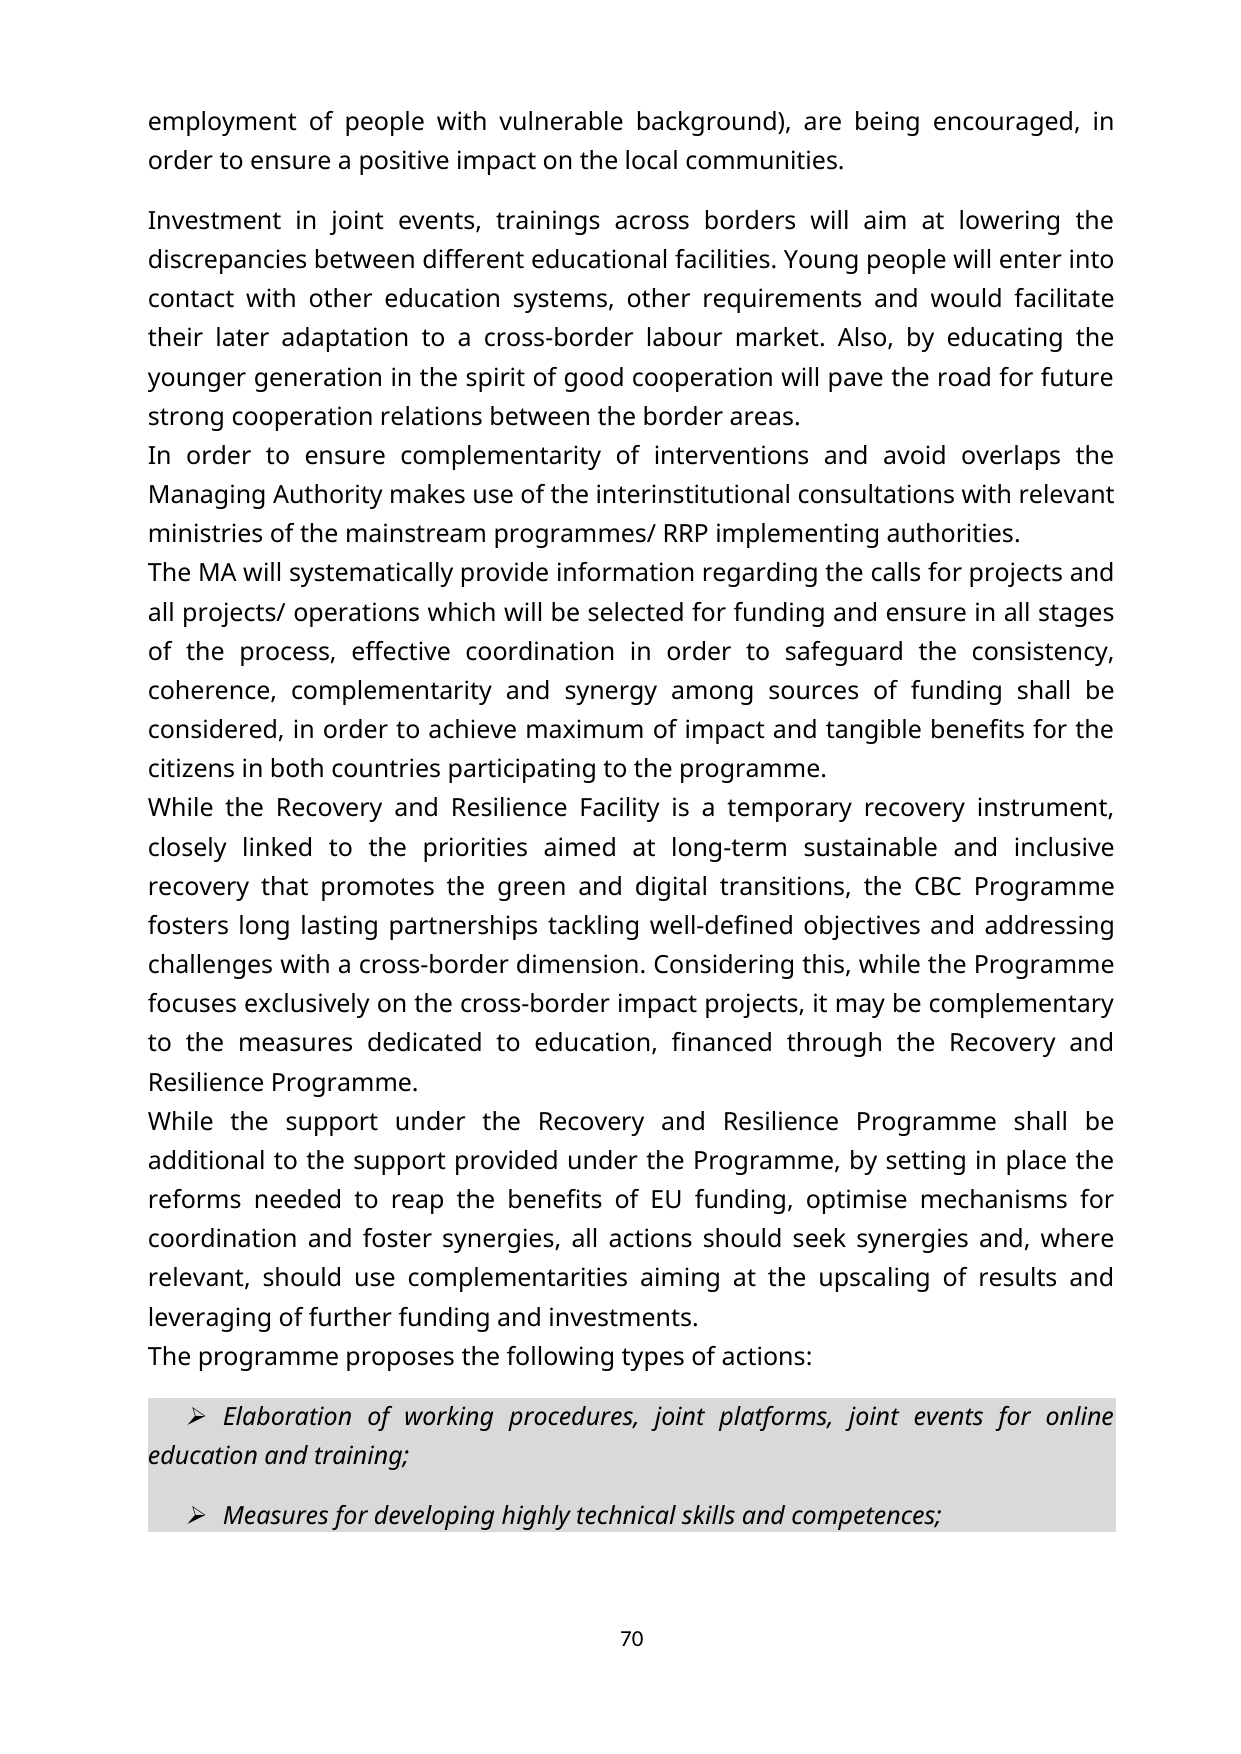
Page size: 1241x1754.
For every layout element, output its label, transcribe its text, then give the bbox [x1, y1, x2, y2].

text The programme proposes the following types of actions: [148, 1338, 1116, 1372]
list Measures for developing highly technical skills and competences; [148, 1498, 1116, 1532]
text In order to ensure complementarity of interventions and avoid overlaps the Managing Authority makes use of the interinstitutional consultations with relevant ministries of the mainstream programmes/ RRP implementing authorities. [148, 438, 1116, 550]
text While the support under the Recovery and Resilience Programme shall be additional to the support provided under the Programme, by setting in place the reforms needed to reap the benefits of EU funding, optimise mechanisms for coordination and foster synergies, all actions should seek synergies and, where relevant, should use complementarities aiming at the upscaling of results and leveraging of further funding and investments. [148, 1103, 1116, 1333]
list Elaboration of working procedures, joint platforms, joint events for online education and training; [148, 1398, 1116, 1472]
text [148, 103, 1116, 177]
text While the Recovery and Resilience Facility is a temporary recovery instrument, closely linked to the priorities aimed at long-term sustainable and inclusive recovery that promotes the green and digital transitions, the CBC Programme fosters long lasting partnerships tackling well-defined objectives and addressing challenges with a cross-border dimension. Considering this, while the Programme focuses exclusively on the cross-border impact projects, it may be complementary to the measures dedicated to education, financed through the Recovery and Resilience Programme. [148, 790, 1116, 1098]
text The MA will systematically provide information regarding the calls for projects and all projects/ operations which will be selected for funding and ensure in all stages of the process, effective coordination in order to safeguard the consistency, coherence, complementarity and synergy among sources of funding shall be considered, in order to achieve maximum of impact and tangible benefits for the citizens in both countries participating to the programme. [148, 555, 1116, 785]
text Investment in joint events, trainings across borders will aim at lowering the discrepancies between different educational facilities. Young people will enter into contact with other education systems, other requirements and would facilitate their later adaptation to a cross-border labour market. Also, by educating the younger generation in the spirit of good cooperation will pave the road for future strong cooperation relations between the border areas. [148, 203, 1116, 432]
